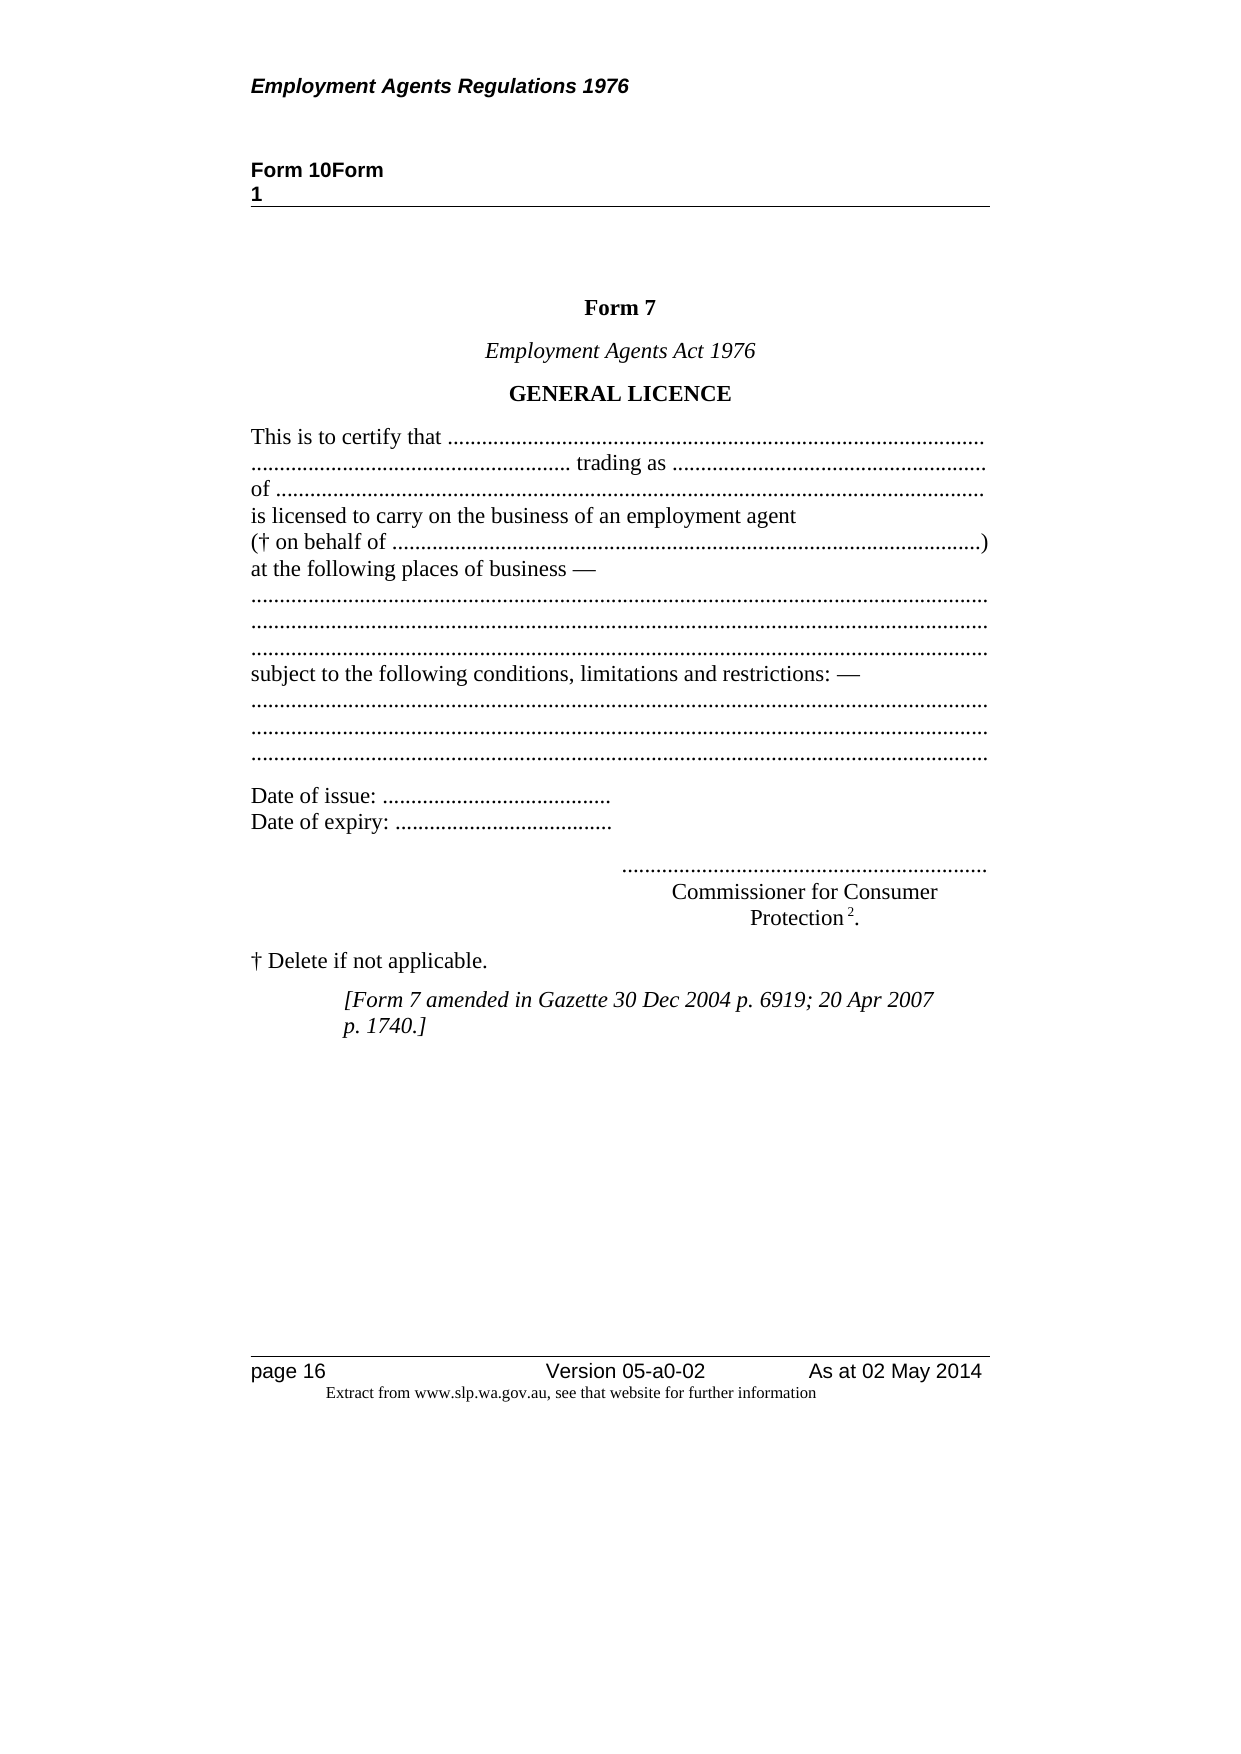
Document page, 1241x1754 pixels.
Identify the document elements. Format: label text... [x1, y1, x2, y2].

text † Delete if not applicable. [251, 947, 990, 973]
subtitle Employment Agents Act 1976 [251, 337, 990, 363]
subtitle Form 7 [251, 294, 990, 320]
text This is to certify that .............................................................................................. ........................................................ trading as ....................................................... of ............................................................................................................................ is licensed to carry on the business of an employment agent († on behalf of .......................................................................................................) at the following places of business — ................................................................................................................................. ................................................................................................................................. ................................................................................................................................. subject to the following conditions, limitations and restrictions: — ................................................................................................................................. ................................................................................................................................. ................................................................................................................................. [251, 423, 990, 765]
text ................................................................ Commissioner for Consumer Protection 2. [620, 851, 990, 931]
subtitle GENERAL LICENCE [251, 380, 990, 406]
text [Form 7 amended in Gazette 30 Dec 2004 p. 6919; 20 Apr 2007 p. 1740.] [251, 986, 990, 1039]
text Date of issue: ........................................ Date of expiry: ...................................... [251, 782, 990, 835]
